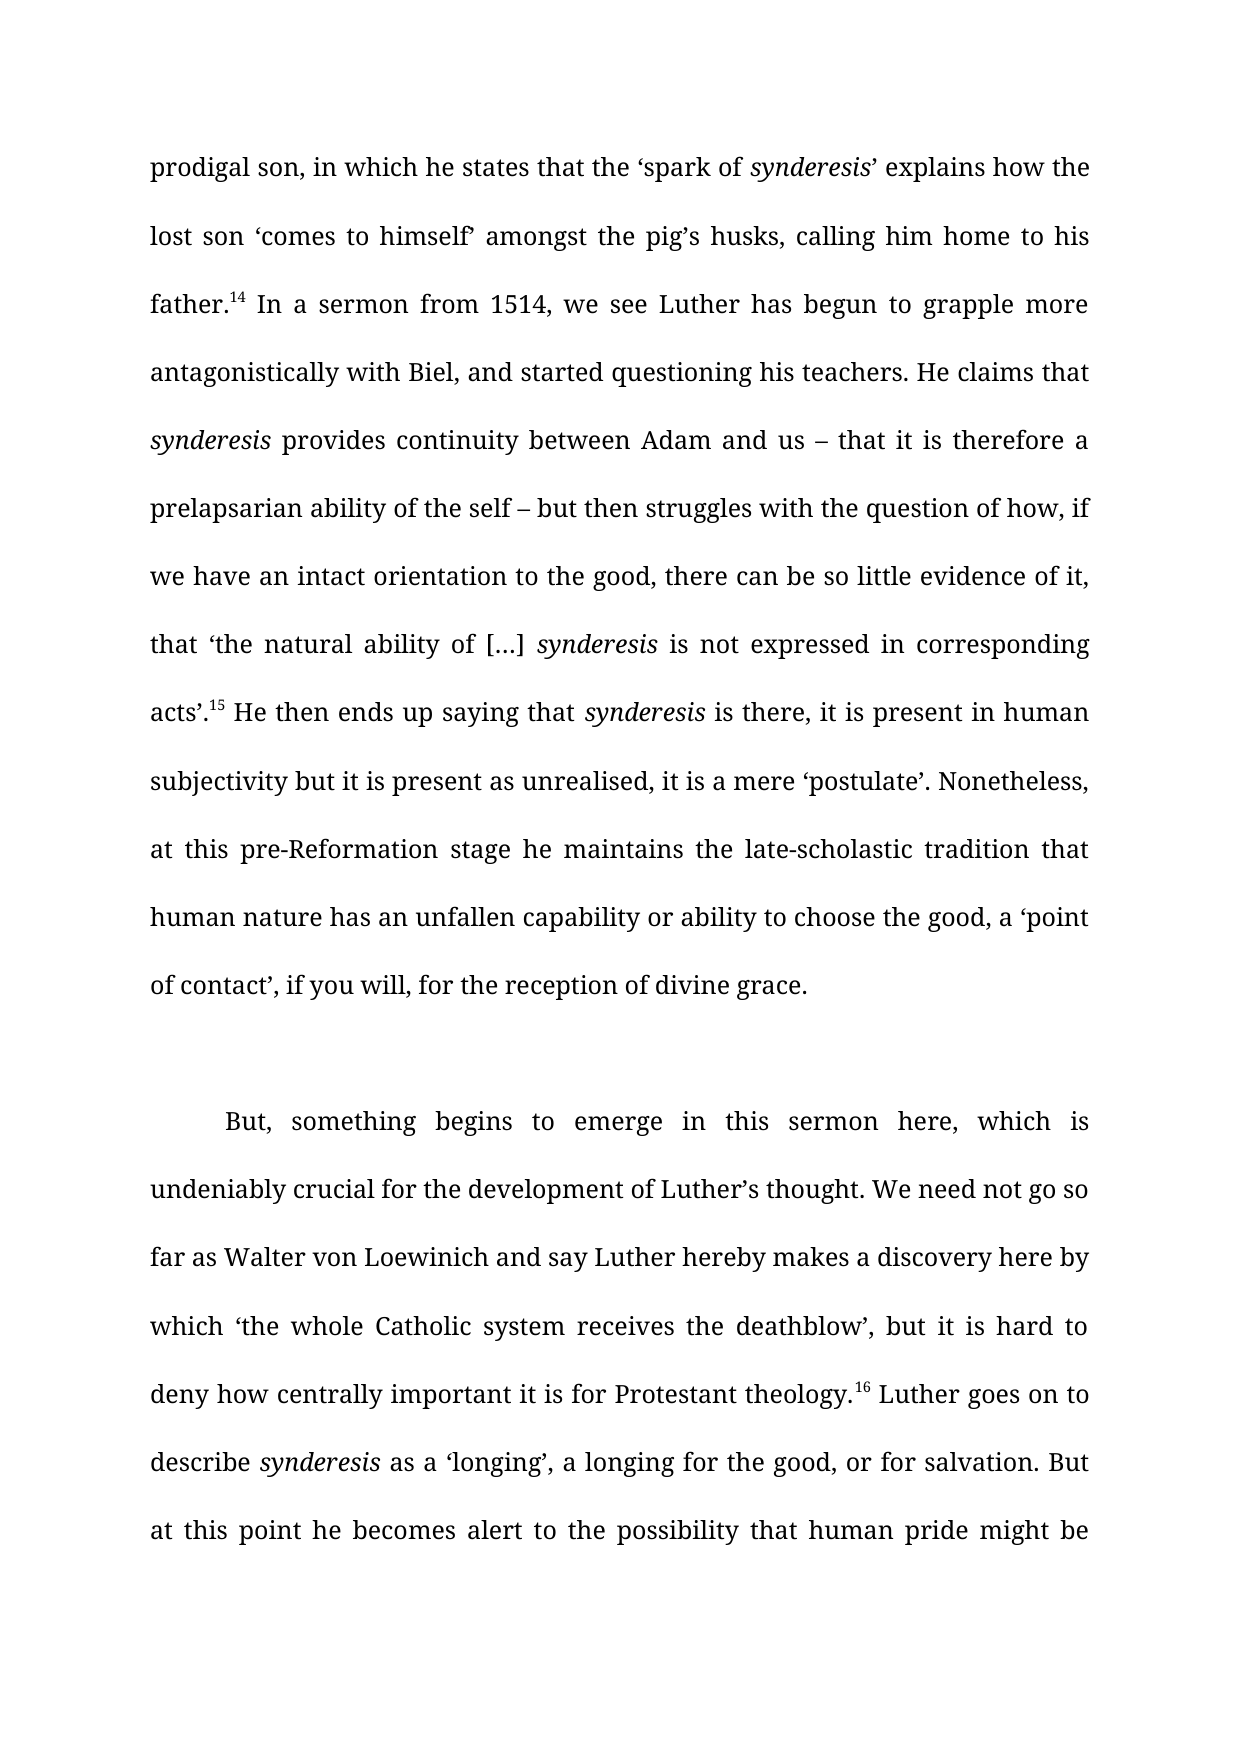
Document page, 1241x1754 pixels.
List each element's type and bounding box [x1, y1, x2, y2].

text [150, 1104, 1090, 1547]
text [150, 150, 1090, 1002]
